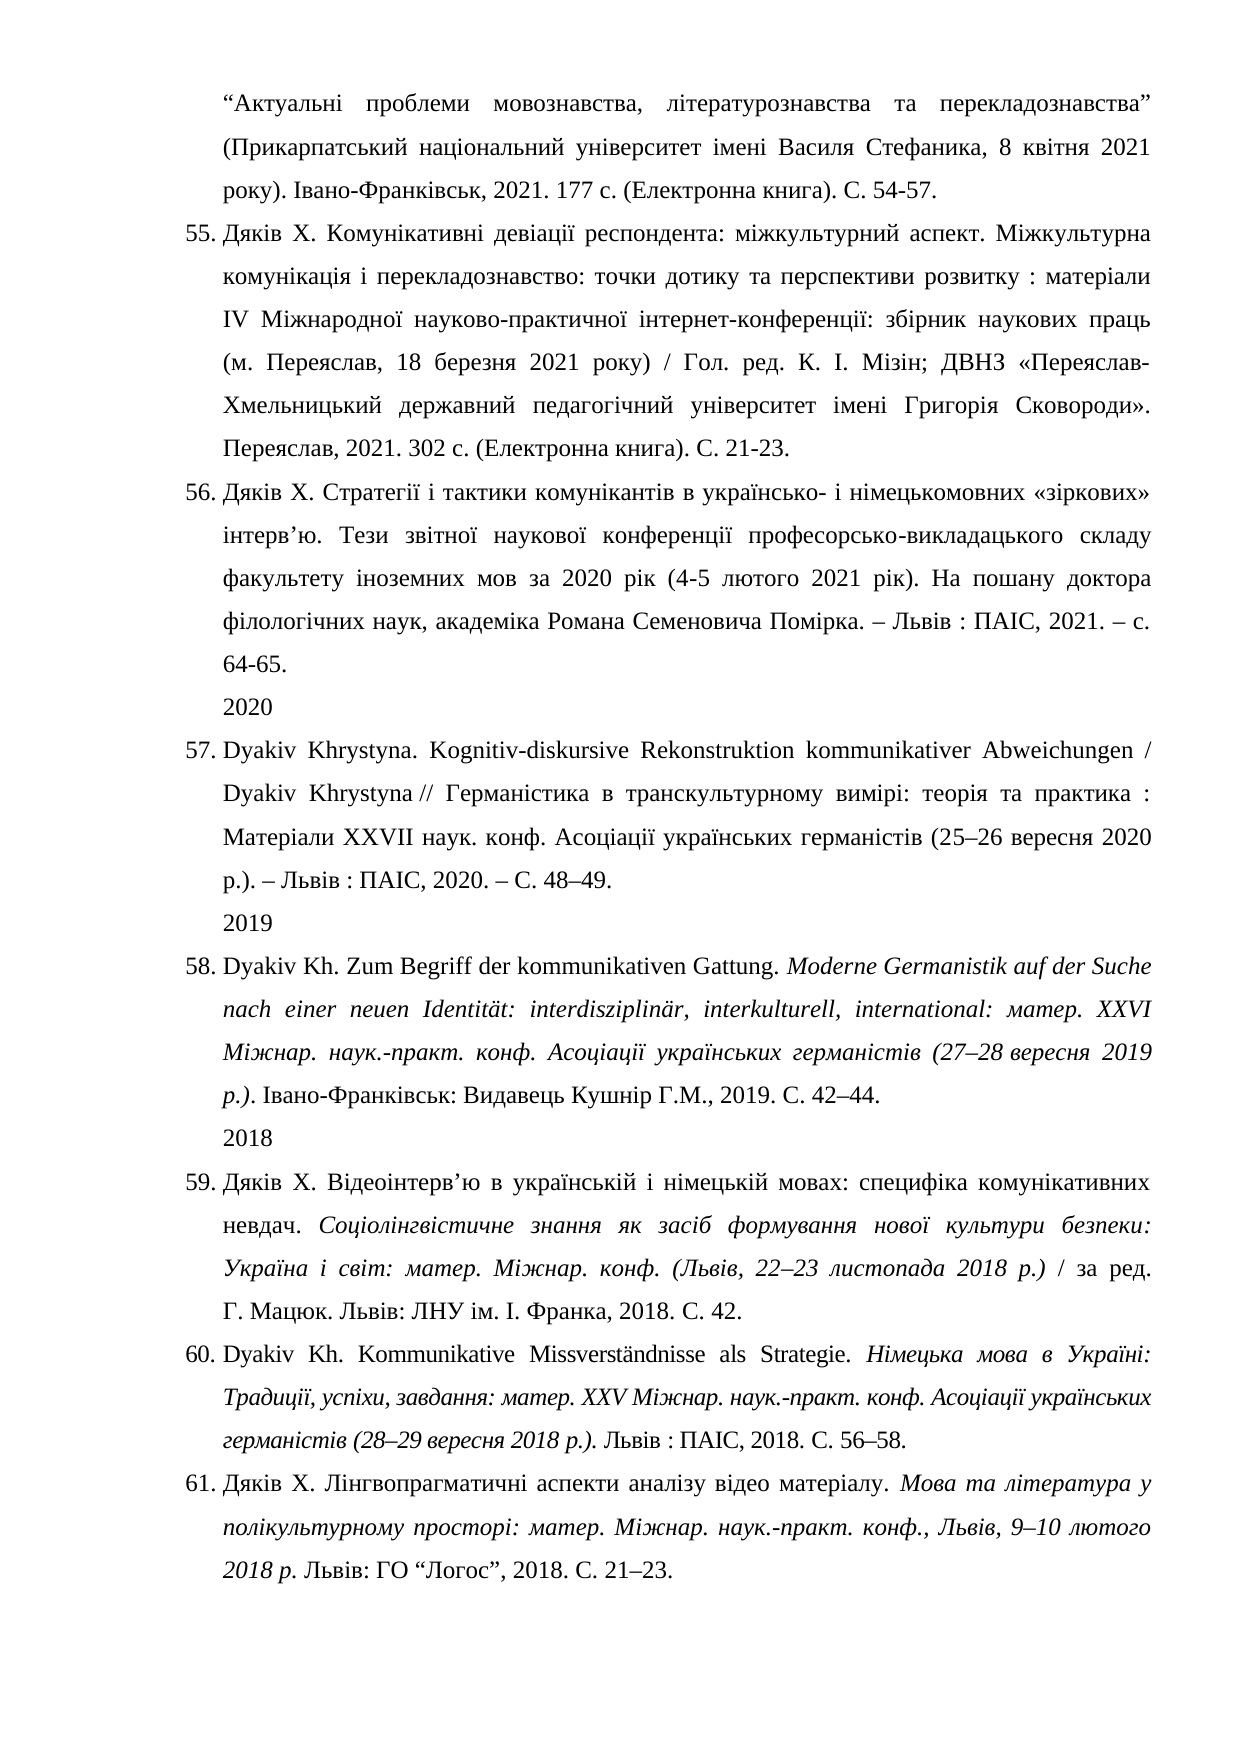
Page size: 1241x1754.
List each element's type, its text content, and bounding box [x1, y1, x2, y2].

list Дяків Х. Відеоінтерв’ю в українській і німецькій мовах: специфіка комунікативних невдач. Соціолінгвістичне знання як засіб формування нової культури безпеки: Україна і світ: матер. Міжнар. конф. (Львів, 22–23 листопада 2018 р.) / за ред. Г. Мацюк. Львів: ЛНУ ім. І. Франка, 2018. С. 42. [185, 1339, 1152, 1497]
list Дяків Х. Стратегії і тактики комунікантів в українсько- і німецькомовних «зіркових» інтерв’ю. Тези звітної наукової конференції професорсько-викладацького складу факультету іноземних мов за 2020 рік (4-5 лютого 2021 рік). На пошану доктора філологічних наук, академіка Романа Семеновича Помірка. – Львів : ПАІС, 2021. – с. 64-65. [185, 649, 1152, 850]
list 2019 [223, 1080, 1152, 1109]
list Дяків Х. Комунікативні девіації респондента: міжкультурний аспект. Міжкультурна комунікація і перекладознавство: точки дотику та перспективи розвитку : матеріали ІV Міжнародної науково-практичної інтернет-конференції: збірник наукових праць (м. Переяслав, 18 березня 2021 року) / Гол. ред. К. І. Мізін; ДВНЗ «Переяслав-Хмельницький державний педагогічний університет імені Григорія Сковороди». Переяслав, 2021. 302 с. (Електронна книга). C. 21-23. [185, 390, 1152, 635]
list Dyakiv Khrystyna. Kognitiv-diskursive Rekonstruktion kommunikativer Abweichungen / Dyakiv Khrystyna // Германістика в транскультурному вимірі: теорія та практика : Матеріали ХХVІІ наук. конф. Асоціації українських германістів (25–26 вересня 2020 р.). – Львів : ПАІС, 2020. – С. 48–49. [185, 908, 1152, 1066]
list Дяків Х. Способи усунення комунікативних невдач у відеоінтерв‘ю з позиції інтерв‘юера. Збірник матеріалів ІІІ Всеукраїнської науково-практичної конференції “Актуальні проблеми мовознавства, літературознавства та перекладознавства” (Прикарпатський національний університет імені Василя Стефаника, 8 квітня 2021 року). Івано-Франківськ, 2021. 177 с. (Електронна книга). С. 54-57. [185, 175, 1152, 376]
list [185, 88, 1152, 160]
list Dyakiv Kh. Kommunikative Missverständnisse als Strategie. Німецька мова в Україні: Традиції, успіхи, завдання: матер. ХХV Міжнар. наук.-практ. конф. Асоціації українських германістів (28–29 вересня 2018 р.). Львів : ПАІС, 2018. С. 56–58. [185, 1512, 1152, 1627]
list Dyakiv Kh. Zum Begriff der kommunikativen Gattung. Moderne Germanistik auf der Suche nach einer neuen Identität: interdisziplinär, interkulturell, international: матер. ХХVI Міжнар. наук.-практ. конф. Асоціації українських германістів (27–28 вересня 2019 р.). Івано-Франківськ: Видавець Кушнір Г.М., 2019. С. 42–44. [185, 1123, 1152, 1282]
list 2018 [223, 1296, 1152, 1325]
list 2020 [223, 865, 1152, 893]
